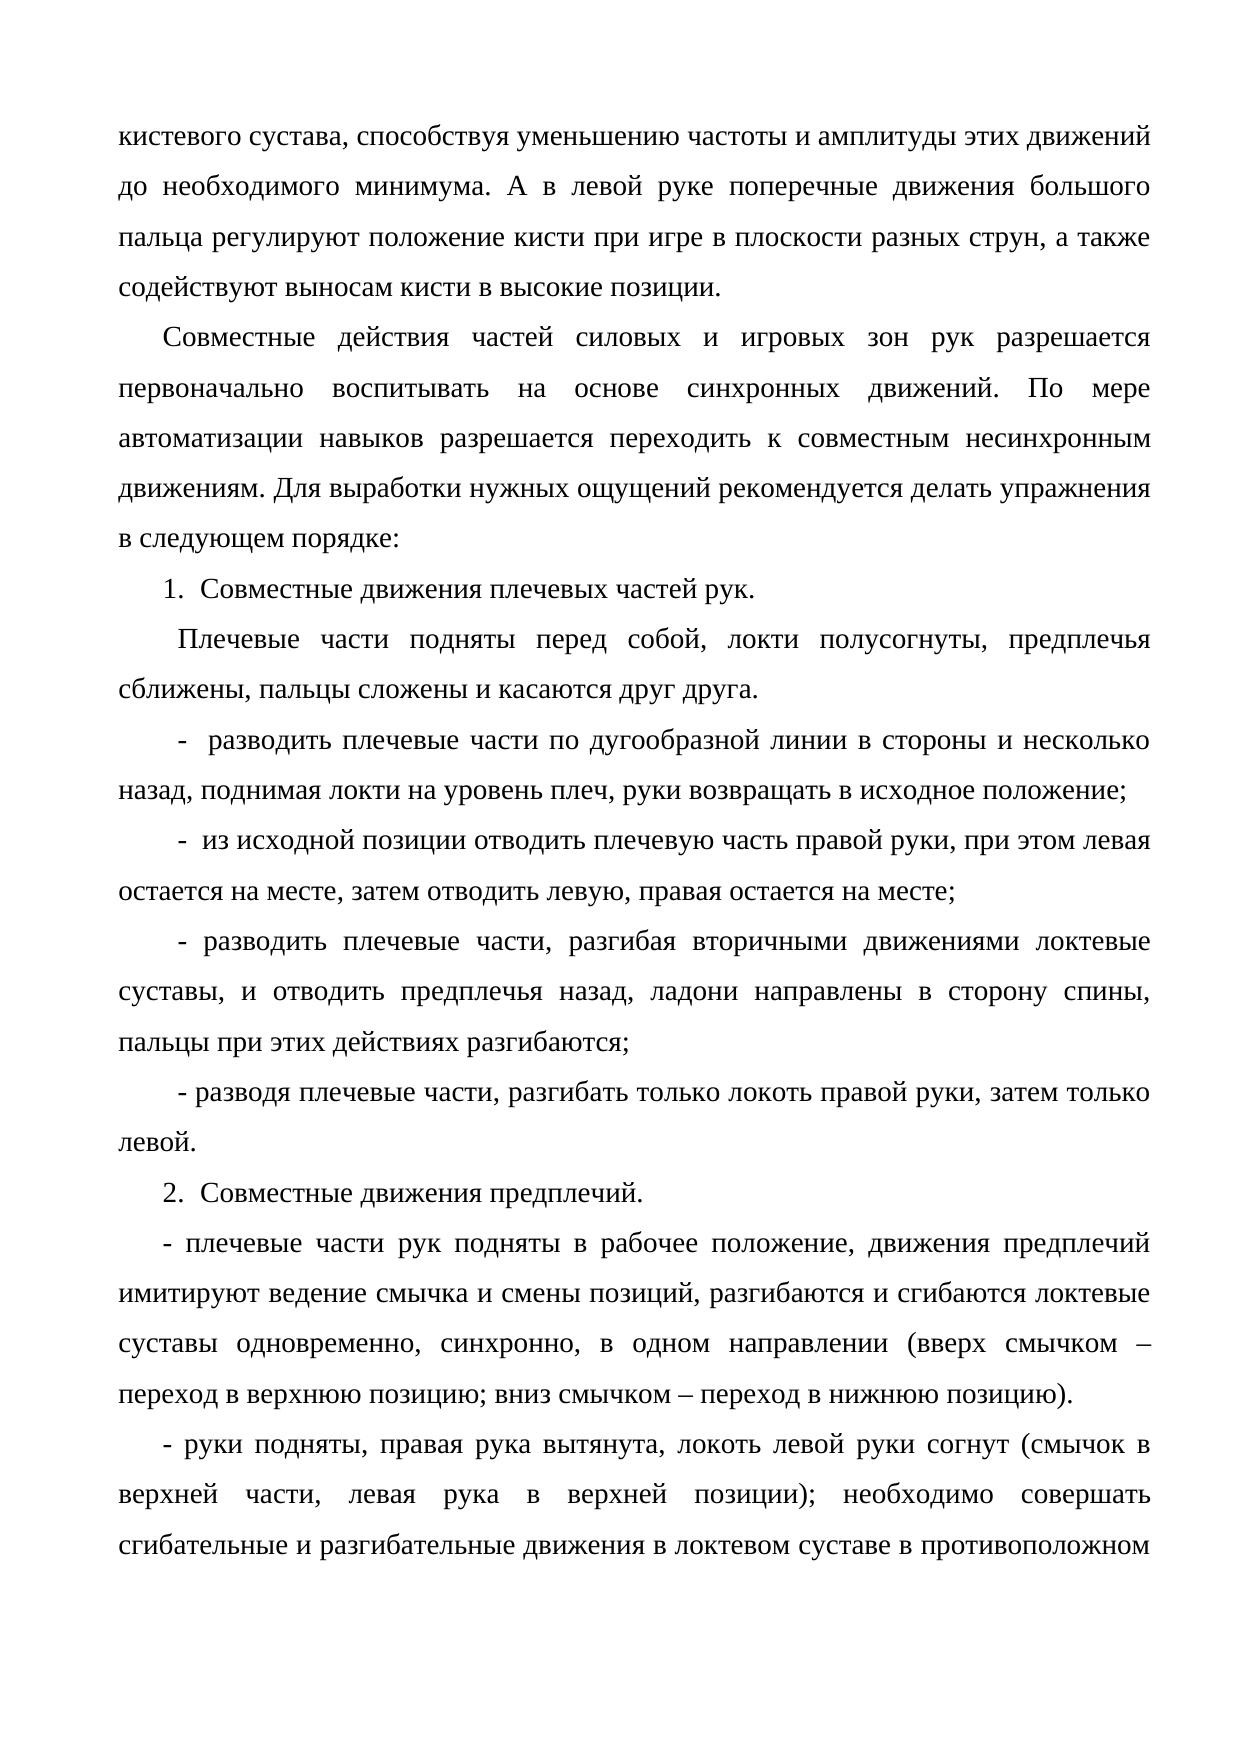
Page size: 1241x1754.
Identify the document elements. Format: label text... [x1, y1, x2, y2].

list Совместные движения плечевых частей рук. [162, 571, 1152, 604]
list Совместные движения предплечий. [162, 1175, 1152, 1208]
list - разводя плечевые части, разгибать только локоть правой руки, затем только левой. [118, 1074, 1152, 1158]
list Плечевые части подняты перед собой, локти полусогнуты, предплечья сближены, пальцы сложены и касаются друг друга. [118, 621, 1152, 705]
list Совместные действия частей силовых и игровых зон рук разрешается первоначально воспитывать на основе синхронных движений. По мере автоматизации навыков разрешается переходить к совместным несинхронным движениям. Для выработки нужных ощущений рекомендуется делать упражнения в следующем порядке: [118, 319, 1152, 554]
list - плечевые части рук подняты в рабочее положение, движения предплечий имитируют ведение смычка и смены позиций, разгибаются и сгибаются локтевые суставы одновременно, синхронно, в одном направлении (вверх смычком – переход в верхнюю позицию; вниз смычком – переход в нижнюю позицию). [118, 1225, 1152, 1409]
list - разводить плечевые части, разгибая вторичными движениями локтевые суставы, и отводить предплечья назад, ладони направлены в сторону спины, пальцы при этих действиях разгибаются; [118, 923, 1152, 1057]
list - разводить плечевые части по дугообразной линии в стороны и несколько назад, поднимая локти на уровень плеч, руки возвращать в исходное положение; [118, 722, 1152, 806]
list - из исходной позиции отводить плечевую часть правой руки, при этом левая остается на месте, затем отводить левую, правая остается на месте; [118, 822, 1152, 906]
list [118, 118, 1152, 303]
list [118, 1426, 1152, 1560]
